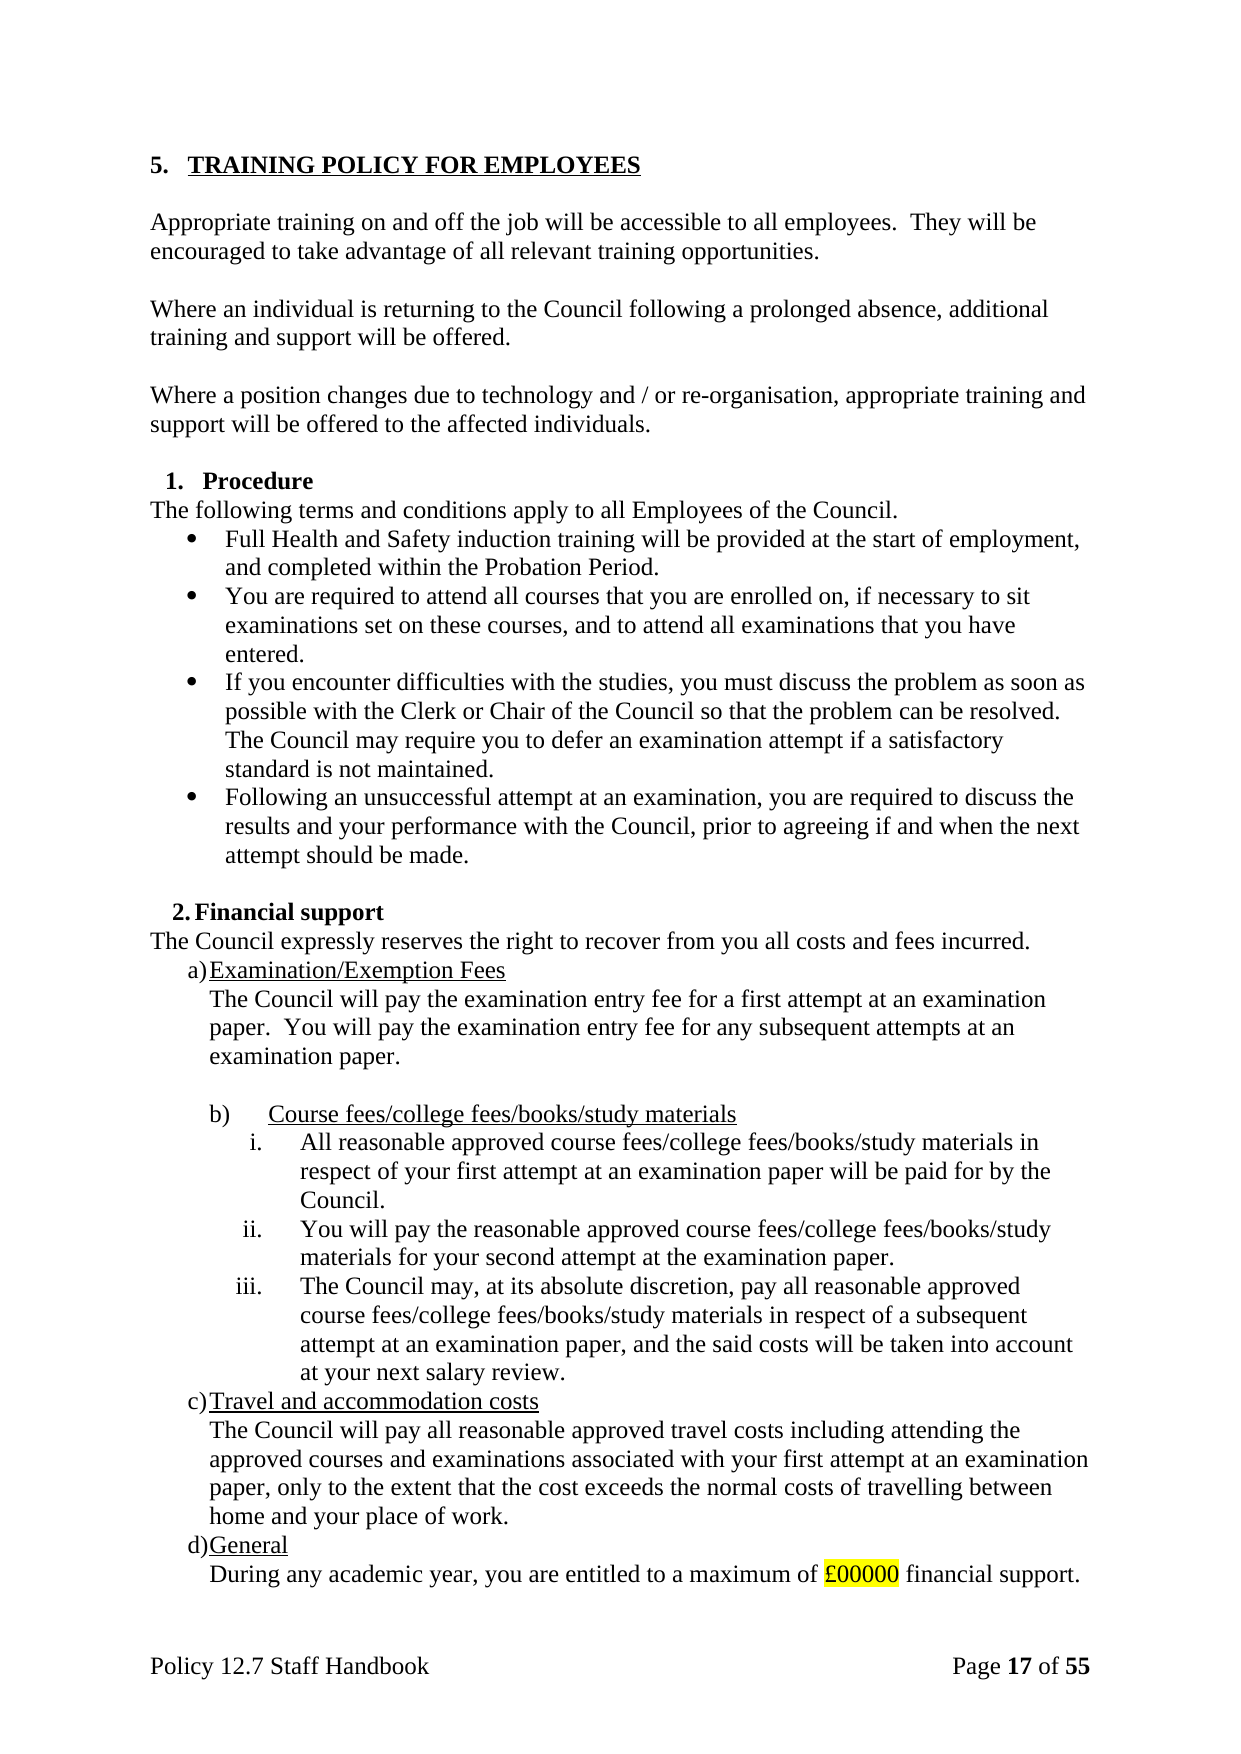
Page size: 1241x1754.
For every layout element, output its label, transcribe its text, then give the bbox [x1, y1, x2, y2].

list Full Health and Safety induction training will be provided at the start of employment, and completed within the Probation Period. [187, 524, 1090, 581]
subtitle TRAINING POLICY FOR EMPLOYEES [150, 150, 1090, 179]
list The Council may, at its absolute discretion, pay all reasonable approved course fees/college fees/books/study materials in respect of a subsequent attempt at an examination paper, and the said costs will be taken into account at your next salary review. [262, 1271, 1090, 1386]
text The following terms and conditions apply to all Employees of the Council. [150, 495, 1090, 524]
list Examination/Exemption Fees [187, 955, 1090, 984]
text During any academic year, you are entitled to a maximum of £00000 financial support. [209, 1559, 824, 1587]
list General [187, 1530, 1090, 1559]
text The Council will pay the examination entry fee for a first attempt at an examination paper. You will pay the examination entry fee for any subsequent attempts at an examination paper. [209, 984, 1090, 1070]
list Following an unsuccessful attempt at an examination, you are required to discuss the results and your performance with the Council, prior to agreeing if and when the next attempt should be made. [187, 782, 1090, 869]
text Where an individual is returning to the Council following a prolonged absence, additional training and support will be offered. [150, 294, 1090, 351]
text Where a position changes due to technology and / or re-organisation, appropriate training and support will be offered to the affected individuals. [150, 380, 1090, 437]
list If you encounter difficulties with the studies, you must discuss the problem as soon as possible with the Clerk or Chair of the Council so that the problem can be resolved. The Council may require you to defer an examination attempt if a satisfactory standard is not maintained. [187, 667, 1090, 782]
list Procedure [165, 466, 1090, 495]
list Travel and accommodation costs [187, 1386, 1090, 1415]
subtitle Financial support [172, 897, 1090, 926]
text Appropriate training on and off the job will be accessible to all employees. They will be encouraged to take advantage of all relevant training opportunities. [150, 207, 1090, 265]
list All reasonable approved course fees/college fees/books/study materials in respect of your first attempt at an examination paper will be paid for by the Council. [262, 1127, 1090, 1214]
list You will pay the reasonable approved course fees/college fees/books/study materials for your second attempt at the examination paper. [262, 1214, 1090, 1271]
text During any academic year, you are entitled to a maximum of £00000 financial support. [899, 1559, 1090, 1587]
text The Council will pay all reasonable approved travel costs including attending the approved courses and examinations associated with your first attempt at an examination paper, only to the extent that the cost exceeds the normal costs of travelling between home and your place of work. [209, 1415, 1090, 1530]
list You are required to attend all courses that you are enrolled on, if necessary to sit examinations set on these courses, and to attend all examinations that you have entered. [187, 581, 1090, 667]
subtitle Course fees/college fees/books/study materials [209, 1099, 1090, 1127]
text The Council expressly reserves the right to recover from you all costs and fees incurred. [150, 926, 1090, 955]
